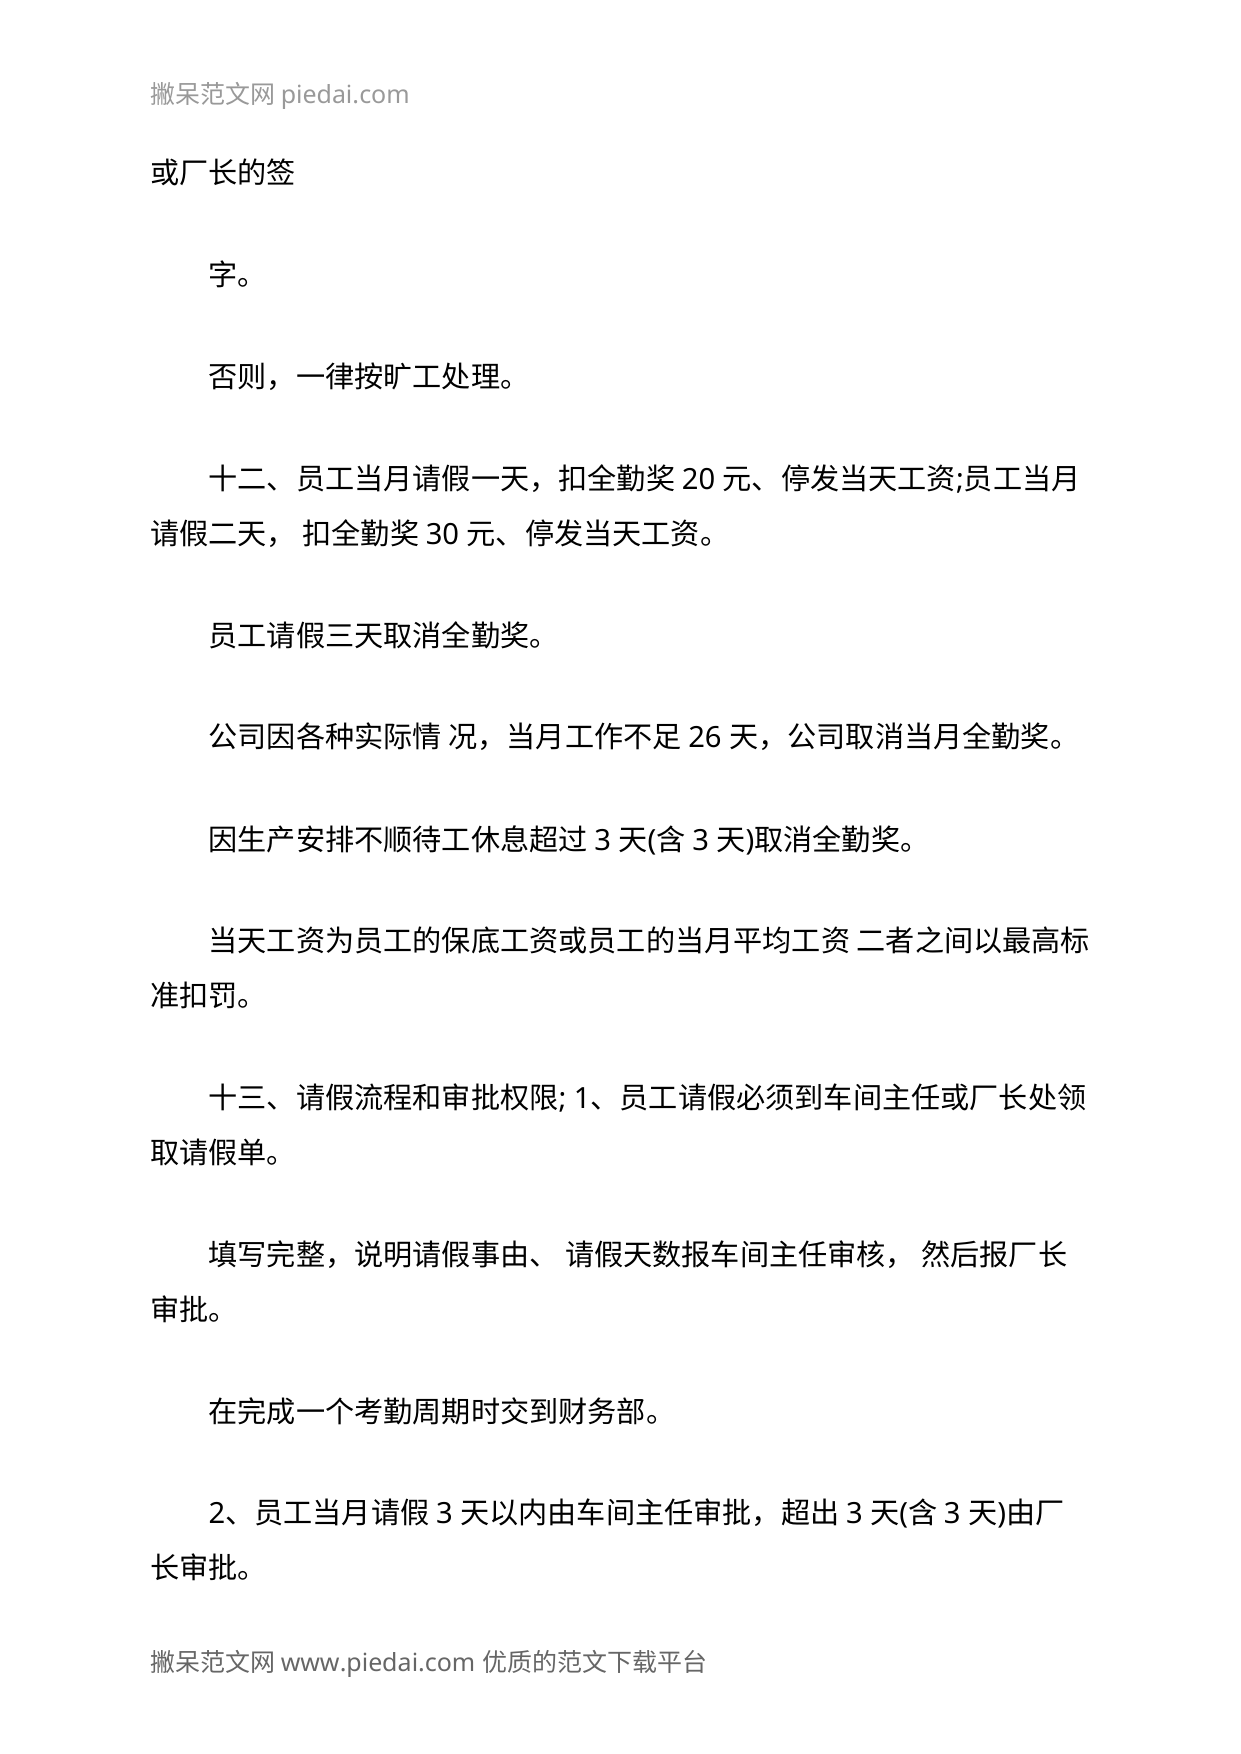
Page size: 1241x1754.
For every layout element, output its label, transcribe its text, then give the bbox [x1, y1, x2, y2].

text 填写完整，说明请假事由、 请假天数报车间主任审核， 然后报厂长审批。 [150, 1231, 1090, 1329]
text 员工请假三天取消全勤奖。 [150, 612, 1090, 654]
text 公司因各种实际情 况，当月工作不足 26 天，公司取消当月全勤奖。 [150, 714, 1090, 756]
text 因生产安排不顺待工休息超过 3 天(含 3 天)取消全勤奖。 [150, 816, 1090, 858]
text 在完成一个考勤周期时交到财务部。 [150, 1388, 1090, 1430]
text 十二、员工当月请假一天，扣全勤奖 20 元、停发当天工资;员工当月请假二天， 扣全勤奖 30 元、停发当天工资。 [150, 455, 1090, 553]
text 字。 [150, 252, 1090, 294]
text 否则，一律按旷工处理。 [150, 353, 1090, 396]
text 十三、请假流程和审批权限; 1、员工请假必须到车间主任或厂长处领取请假单。 [150, 1075, 1090, 1172]
text 2、员工当月请假 3 天以内由车间主任审批，超出 3 天(含 3 天)由厂长审批。 [150, 1490, 1090, 1587]
text 当天工资为员工的保底工资或员工的当月平均工资 二者之间以最高标准扣罚。 [150, 918, 1090, 1015]
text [150, 150, 1090, 192]
